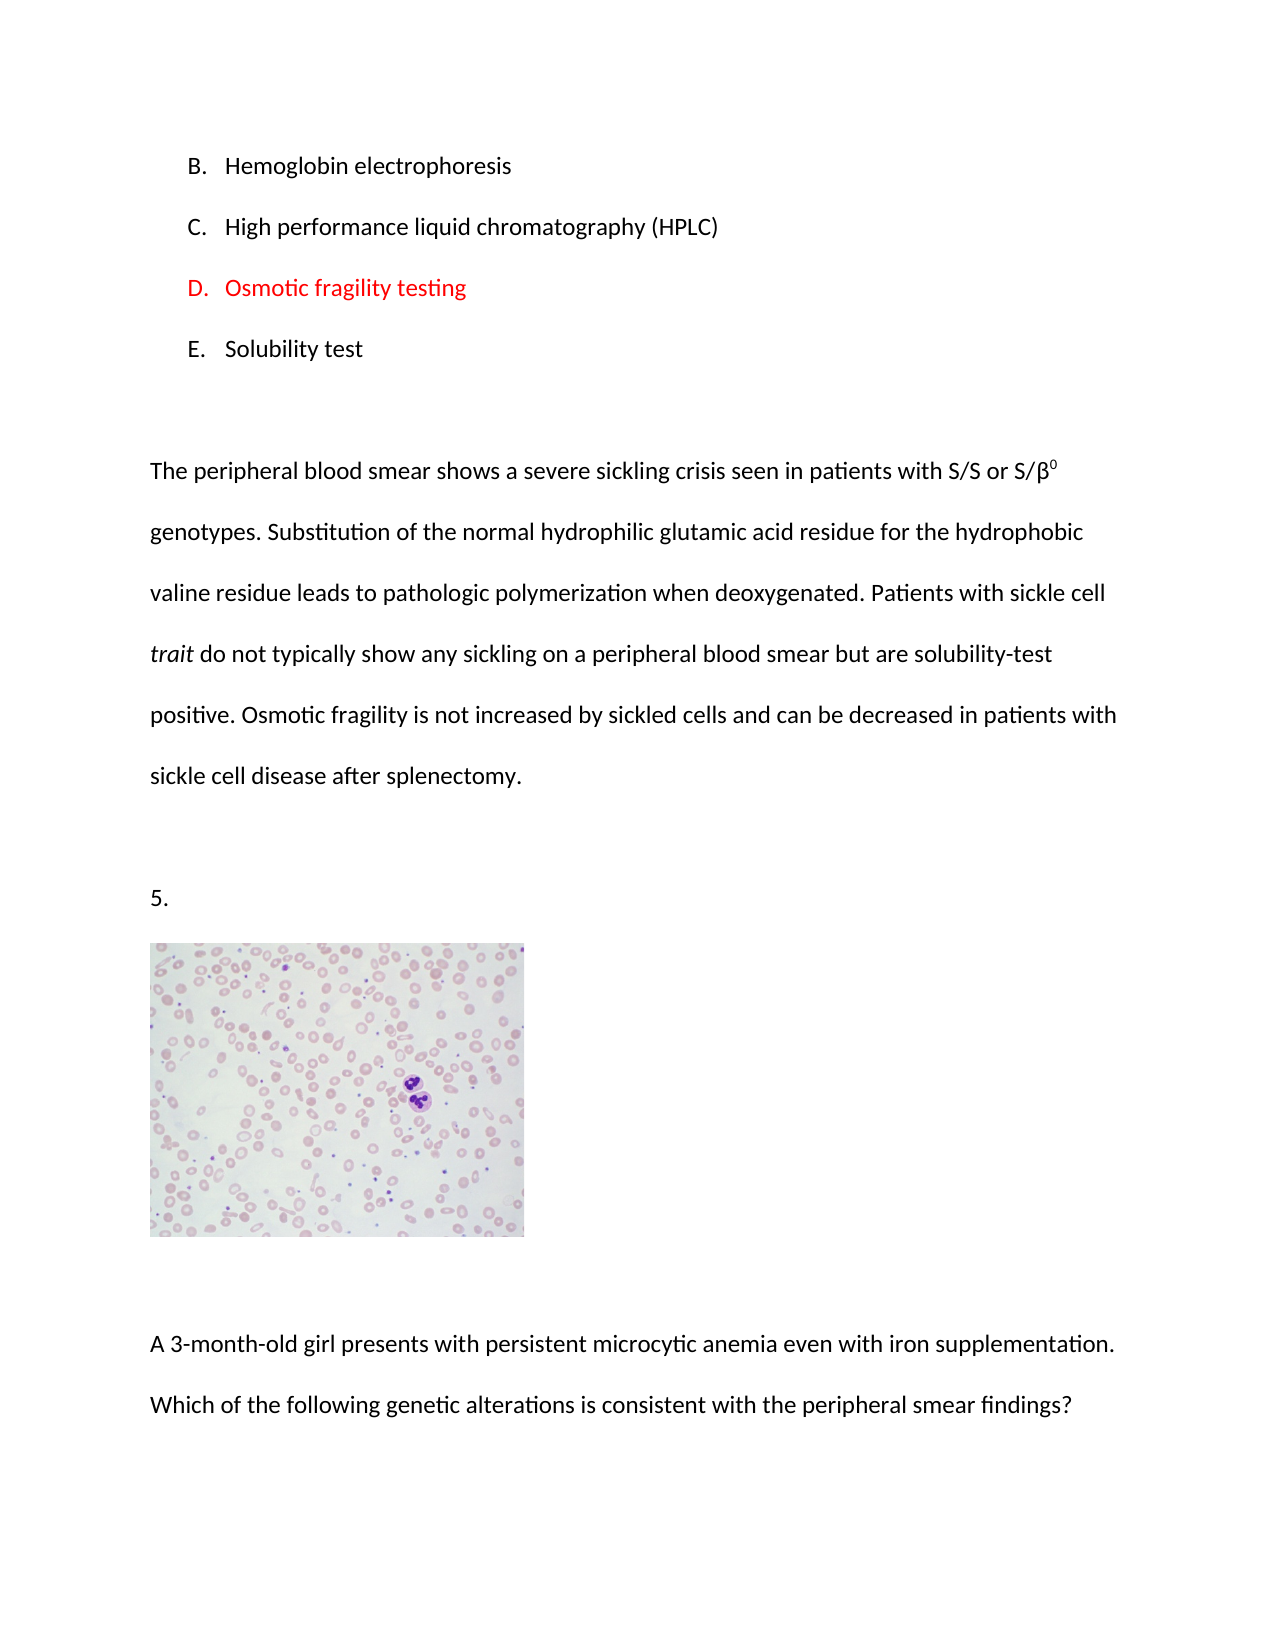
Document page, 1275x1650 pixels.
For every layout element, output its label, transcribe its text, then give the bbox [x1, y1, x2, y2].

list Osmotic fragility testing [187, 272, 1125, 303]
text The peripheral blood smear shows a severe sickling crisis seen in patients with S/S or S/β0 genotypes. Substitution of the normal hydrophilic glutamic acid residue for the hydrophobic valine residue leads to pathologic polymerization when deoxygenated. Patients with sickle cell trait do not typically show any sickling on a peripheral blood smear but are solubility-test positive. Osmotic fragility is not increased by sickled cells and can be decreased in patients with sickle cell disease after splenectomy. [150, 455, 1125, 791]
text A 3-month-old girl presents with persistent microcytic anemia even with iron supplementation. Which of the following genetic alterations is consistent with the peripheral smear findings? [150, 1328, 1125, 1420]
picture [150, 943, 525, 1237]
list Hemoglobin electrophoresis [187, 150, 1125, 181]
list High performance liquid chromatography (HPLC) [187, 211, 1125, 242]
text 5. [150, 882, 1125, 913]
list Solubility test [187, 333, 1125, 364]
